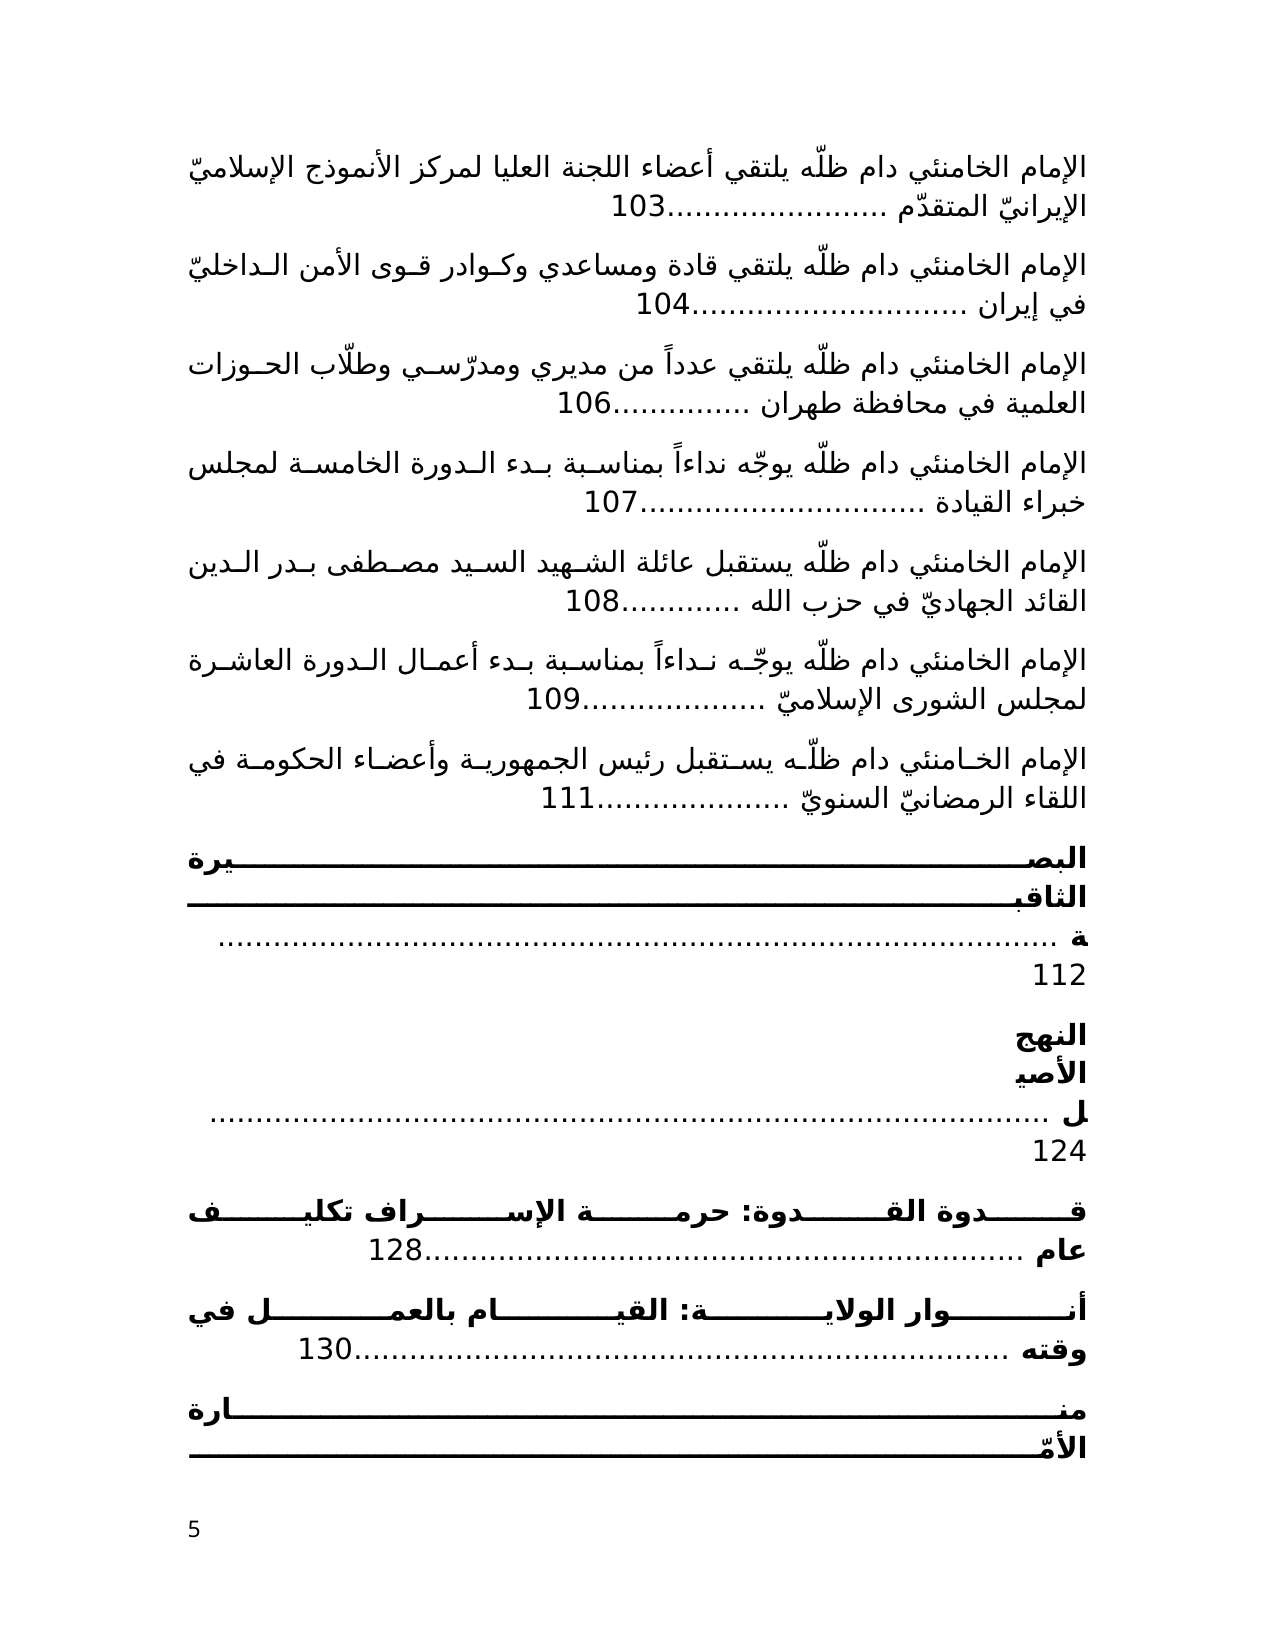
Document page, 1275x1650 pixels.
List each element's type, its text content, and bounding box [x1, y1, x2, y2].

text قدوة القدوة: حرمة الإسراف تكليف عام .................................................................128 [187, 1194, 1087, 1267]
text الإمام الخامنئي دام ظلّه يوجّه نداءاً بمناسبة بدء الدورة الخامسة لمجلس خبراء القيادة ...............................107 [187, 446, 1087, 519]
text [187, 1392, 1087, 1465]
text الإمام الخامنئي دام ظلّه يلتقي أعضاء اللجنة العليا لمركز الأنموذج الإسلاميّ الإيرانيّ المتقدّم ........................103 [187, 150, 1087, 223]
text أنوار الولاية: القيام بالعمل في وقته .......................................................................130 [187, 1293, 1087, 1366]
text الإمام الخامنئي دام ظلّه يلتقي عدداً من مديري ومدرّسي وطلّاب الحوزات العلمية في محافظة طهران ...............106 [187, 347, 1087, 420]
text الإمام الخامنئي دام ظلّه يستقبل رئيس الجمهورية وأعضاء الحكومة في اللقاء الرمضانيّ السنويّ .....................111 [187, 742, 1087, 815]
text النهج الأصيل ...........................................................................................124 [187, 1018, 1087, 1169]
text الإمام الخامنئي دام ظلّه يلتقي قادة ومساعدي وكوادر قوى الأمن الداخليّ في إيران ..............................104 [187, 249, 1087, 322]
text الإمام الخامنئي دام ظلّه يوجّه نداءاً بمناسبة بدء أعمال الدورة العاشرة لمجلس الشورى الإسلاميّ ....................109 [187, 644, 1087, 717]
text الإمام الخامنئي دام ظلّه يستقبل عائلة الشهيد السيد مصطفى بدر الدين القائد الجهاديّ في حزب الله .............108 [187, 545, 1087, 618]
text البصيرة الثاقبة ...........................................................................................112 [187, 841, 1087, 992]
